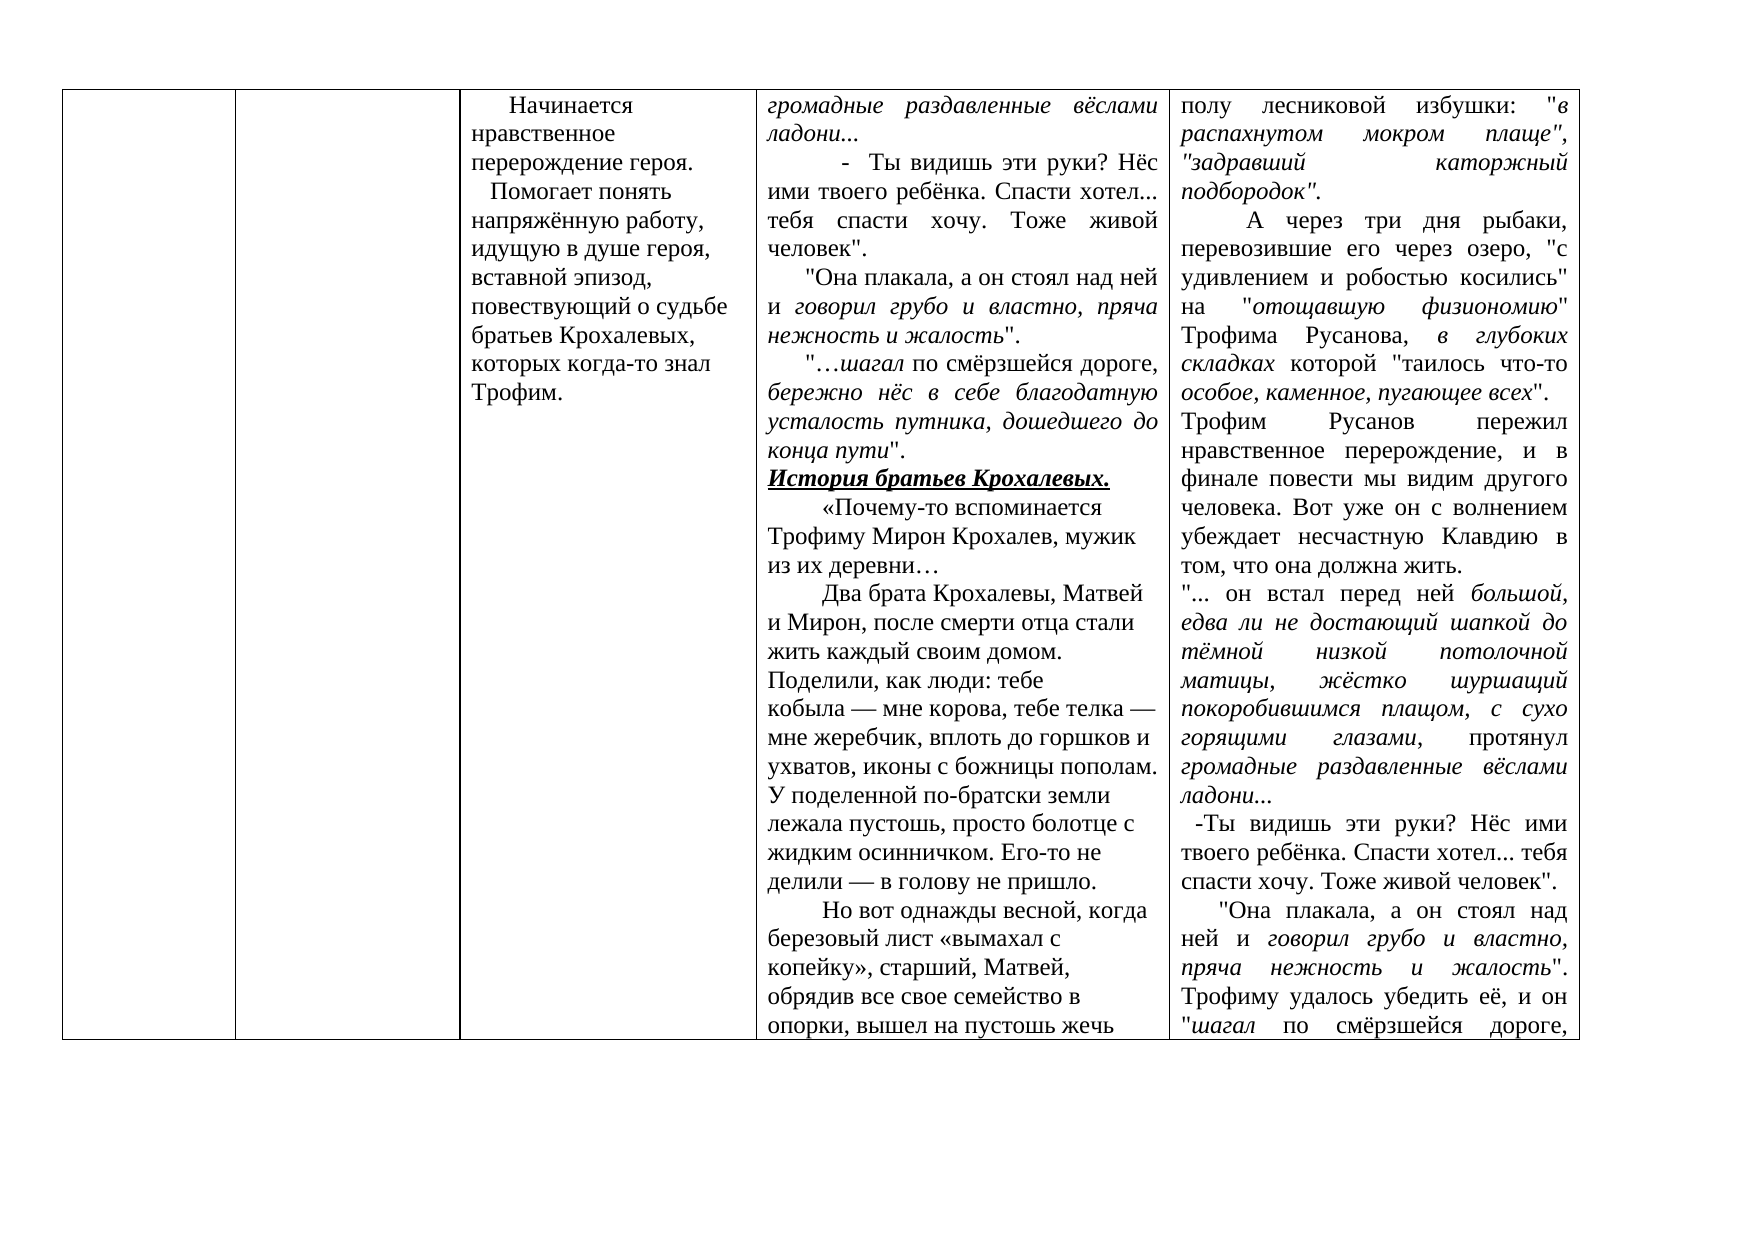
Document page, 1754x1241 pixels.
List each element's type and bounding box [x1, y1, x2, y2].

table_cell [63, 90, 235, 1038]
table_cell [236, 90, 459, 1038]
table_cell [1170, 90, 1579, 1038]
table_cell [757, 90, 1169, 1038]
table_cell [461, 90, 756, 1038]
